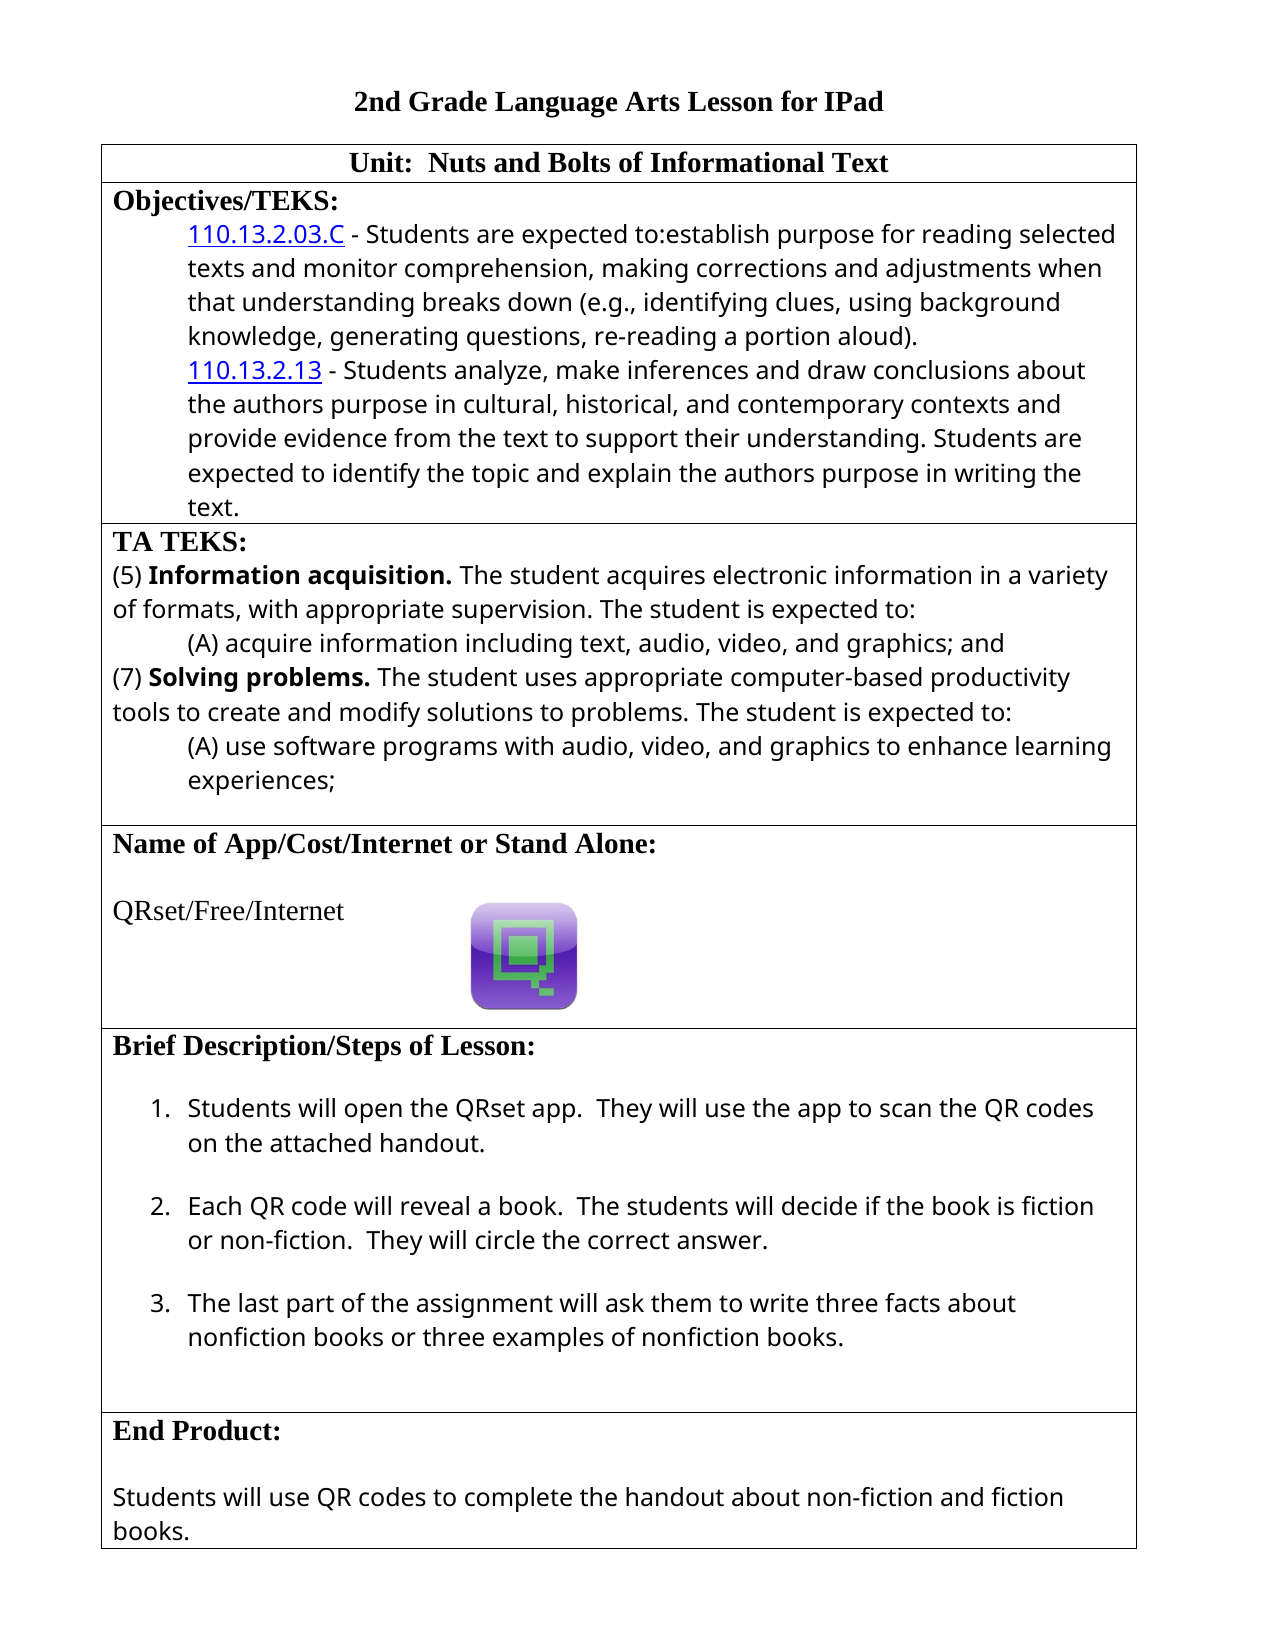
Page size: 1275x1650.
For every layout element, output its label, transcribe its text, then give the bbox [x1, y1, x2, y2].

table_cell Brief Description/Steps of Lesson: Students will open the QRset app. They will use the app to scan the QR codes on the attached handout. Each QR code will reveal a book. The students will decide if the book is fiction or non-fiction. They will circle the correct answer. The last part of the assignment will ask them to write three facts about nonfiction books or three examples of nonfiction books. [102, 1029, 1136, 1412]
text 2nd Grade Language Arts Lesson for IPad [112, 84, 1125, 117]
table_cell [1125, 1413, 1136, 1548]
table_cell Name of App/Cost/Internet or Stand Alone: QRset/Free/Internet [102, 826, 1136, 1027]
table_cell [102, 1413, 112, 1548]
table_header Unit: Nuts and Bolts of Informational Text [102, 145, 1136, 182]
table_cell Objectives/TEKS: 110.13.2.03.C - Students are expected to:establish purpose for reading selected texts and monitor comprehension, making corrections and adjustments when that understanding breaks down (e.g., identifying clues, using background knowledge, generating questions, re-reading a portion aloud). 110.13.2.13 - Students analyze, make inferences and draw conclusions about the authors purpose in cultural, historical, and contemporary contexts and provide evidence from the text to support their understanding. Students are expected to identify the topic and explain the authors purpose in writing the text. [102, 183, 1136, 523]
picture [468, 902, 579, 1012]
table_cell TA TEKS: (5) Information acquisition. The student acquires electronic information in a variety of formats, with appropriate supervision. The student is expected to: (A) acquire information including text, audio, video, and graphics; and (7) Solving problems. The student uses appropriate computer-based productivity tools to create and modify solutions to problems. The student is expected to: (A) use software programs with audio, video, and graphics to enhance learning experiences; [102, 524, 1136, 825]
